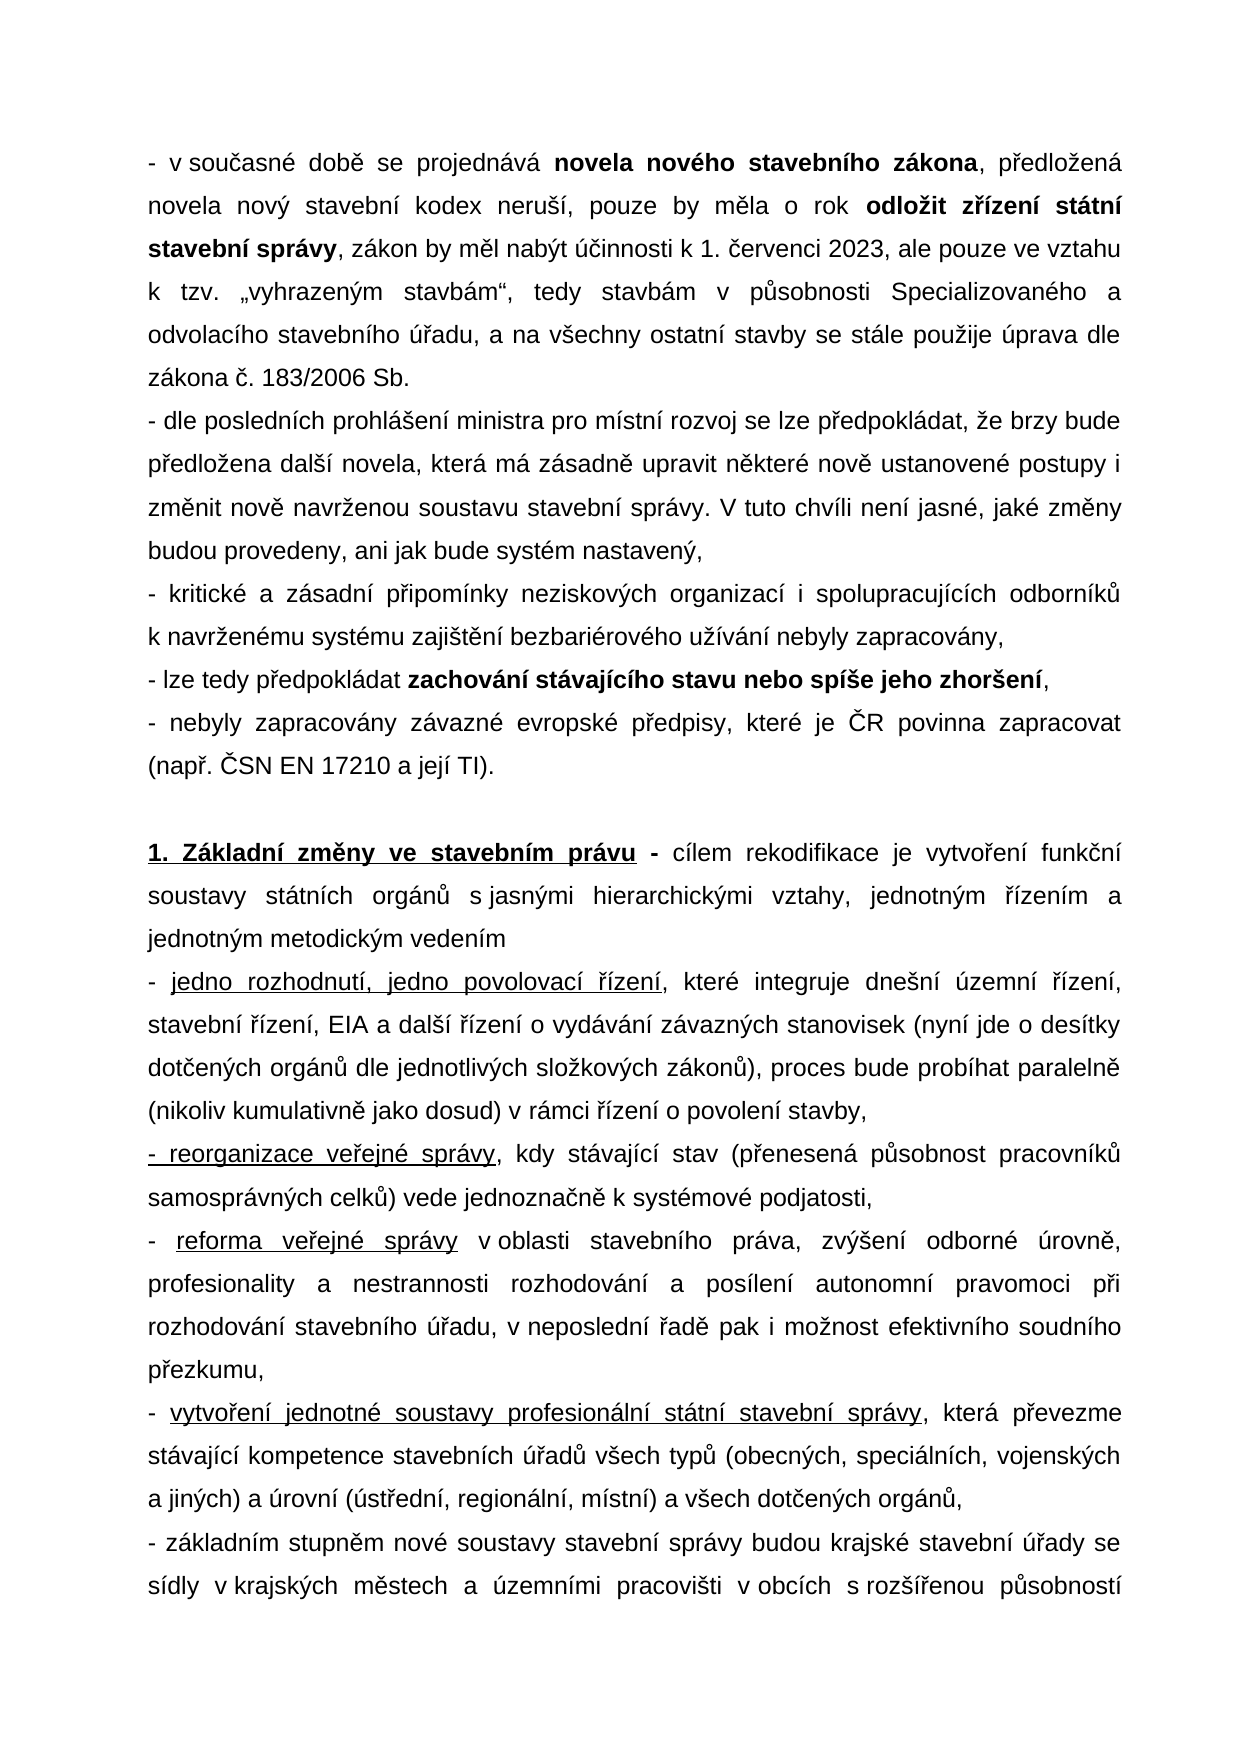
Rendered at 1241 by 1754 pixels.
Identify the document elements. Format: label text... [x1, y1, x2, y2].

text - vytvoření jednotné soustavy profesionální státní stavební správy, která převezme stávající kompetence stavebních úřadů všech typů (obecných, speciálních, vojenských a jiných) a úrovní (ústřední, regionální, místní) a všech dotčených orgánů, [148, 1398, 1122, 1513]
text - reforma veřejné správy v oblasti stavebního práva, zvýšení odborné úrovně, profesionality a nestrannosti rozhodování a posílení autonomní pravomoci při rozhodování stavebního úřadu, v neposlední řadě pak i možnost efektivního soudního přezkumu, [148, 1226, 1122, 1384]
text - jedno rozhodnutí, jedno povolovací řízení, které integruje dnešní územní řízení, stavební řízení, EIA a další řízení o vydávání závazných stanovisek (nyní jde o desítky dotčených orgánů dle jednotlivých složkových zákonů), proces bude probíhat paralelně (nikoliv kumulativně jako dosud) v rámci řízení o povolení stavby, [148, 967, 1122, 1125]
text - nebyly zapracovány závazné evropské předpisy, které je ČR povinna zapracovat (např. ČSN EN 17210 a její TI). [148, 708, 1122, 780]
text - reorganizace veřejné správy, kdy stávající stav (přenesená působnost pracovníků samosprávných celků) vede jednoznačně k systémové podjatosti, [148, 1139, 1122, 1211]
text 1. Základní změny ve stavebním právu - cílem rekodifikace je vytvoření funkční soustavy státních orgánů s jasnými hierarchickými vztahy, jednotným řízením a jednotným metodickým vedením [148, 838, 1122, 953]
text - dle posledních prohlášení ministra pro místní rozvoj se lze předpokládat, že brzy bude předložena další novela, která má zásadně upravit některé nově ustanovené postupy i změnit nově navrženou soustavu stavební správy. V tuto chvíli není jasné, jaké změny budou provedeny, ani jak bude systém nastavený, [148, 406, 1122, 564]
text - lze tedy předpokládat zachování stávajícího stavu nebo spíše jeho zhoršení, [148, 665, 1122, 694]
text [148, 1528, 1122, 1599]
text - kritické a zásadní připomínky neziskových organizací i spolupracujících odborníků k navrženému systému zajištění bezbariérového užívání nebyly zapracovány, [148, 579, 1122, 651]
text - v současné době se projednává novela nového stavebního zákona, předložená novela nový stavební kodex neruší, pouze by měla o rok odložit zřízení státní stavební správy, zákon by měl nabýt účinnosti k 1. červenci 2023, ale pouze ve vztahu k tzv. „vyhrazeným stavbám“, tedy stavbám v působnosti Specializovaného a odvolacího stavebního úřadu, a na všechny ostatní stavby se stále použije úprava dle zákona č. 183/2006 Sb. [148, 148, 1122, 392]
